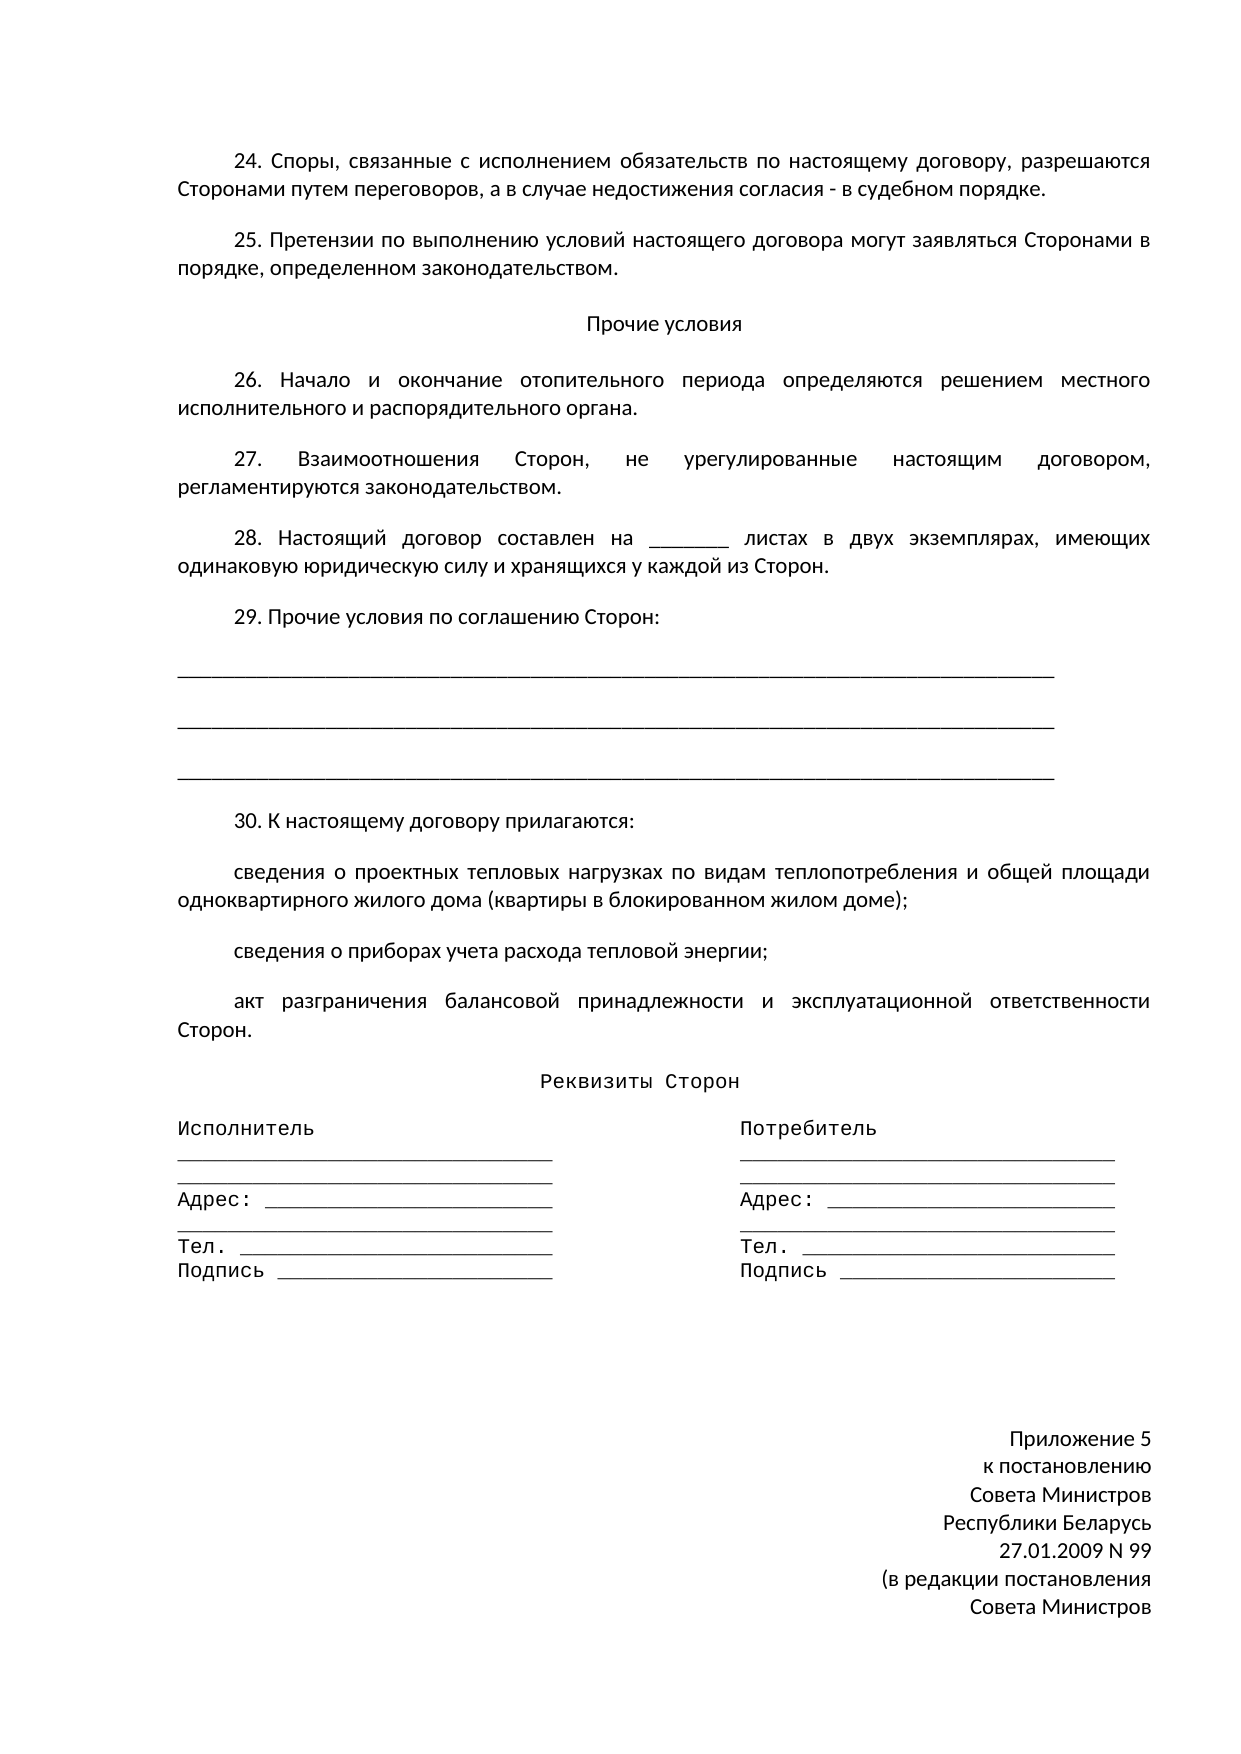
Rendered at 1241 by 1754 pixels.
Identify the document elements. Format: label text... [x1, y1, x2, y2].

text Подпись ______________________ Подпись ______________________ [177, 1260, 1152, 1283]
text ______________________________ ______________________________ [177, 1142, 1152, 1165]
text 27.01.2009 N 99 [177, 1536, 1152, 1564]
text Тел. _________________________ Тел. _________________________ [177, 1236, 1152, 1260]
text 30. К настоящему договору прилагаются: [177, 806, 1152, 834]
text (в редакции постановления [177, 1564, 1152, 1592]
text сведения о приборах учета расхода тепловой энергии; [177, 936, 1152, 964]
text _____________________________________________________________________________ [177, 755, 1152, 783]
text Прочие условия [177, 309, 1152, 337]
text Исполнитель Потребитель [177, 1118, 1152, 1142]
text 24. Споры, связанные с исполнением обязательств по настоящему договору, разрешаются Сторонами путем переговоров, а в случае недостижения согласия - в судебном порядке. [177, 146, 1152, 202]
text Адрес: _______________________ Адрес: _______________________ [177, 1189, 1152, 1213]
text 27. Взаимоотношения Сторон, не урегулированные настоящим договором, регламентируются законодательством. [177, 444, 1152, 500]
text сведения о проектных тепловых нагрузках по видам теплопотребления и общей площади одноквартирного жилого дома (квартиры в блокированном жилом доме); [177, 857, 1152, 913]
text Реквизиты Сторон [177, 1071, 1152, 1094]
text акт разграничения балансовой принадлежности и эксплуатационной ответственности Сторон. [177, 987, 1152, 1043]
text Приложение 5 [177, 1424, 1152, 1452]
text Совета Министров [177, 1592, 1152, 1620]
text к постановлению [177, 1452, 1152, 1480]
text Республики Беларусь [177, 1508, 1152, 1536]
text ______________________________ ______________________________ [177, 1213, 1152, 1236]
text 29. Прочие условия по соглашению Сторон: [177, 602, 1152, 630]
text 28. Настоящий договор составлен на _______ листах в двух экземплярах, имеющих одинаковую юридическую силу и хранящихся у каждой из Сторон. [177, 523, 1152, 579]
text _____________________________________________________________________________ [177, 653, 1152, 681]
text Совета Министров [177, 1480, 1152, 1508]
text _____________________________________________________________________________ [177, 704, 1152, 732]
text ______________________________ ______________________________ [177, 1165, 1152, 1189]
text 25. Претензии по выполнению условий настоящего договора могут заявляться Сторонами в порядке, определенном законодательством. [177, 225, 1152, 281]
text 26. Начало и окончание отопительного периода определяются решением местного исполнительного и распорядительного органа. [177, 365, 1152, 421]
